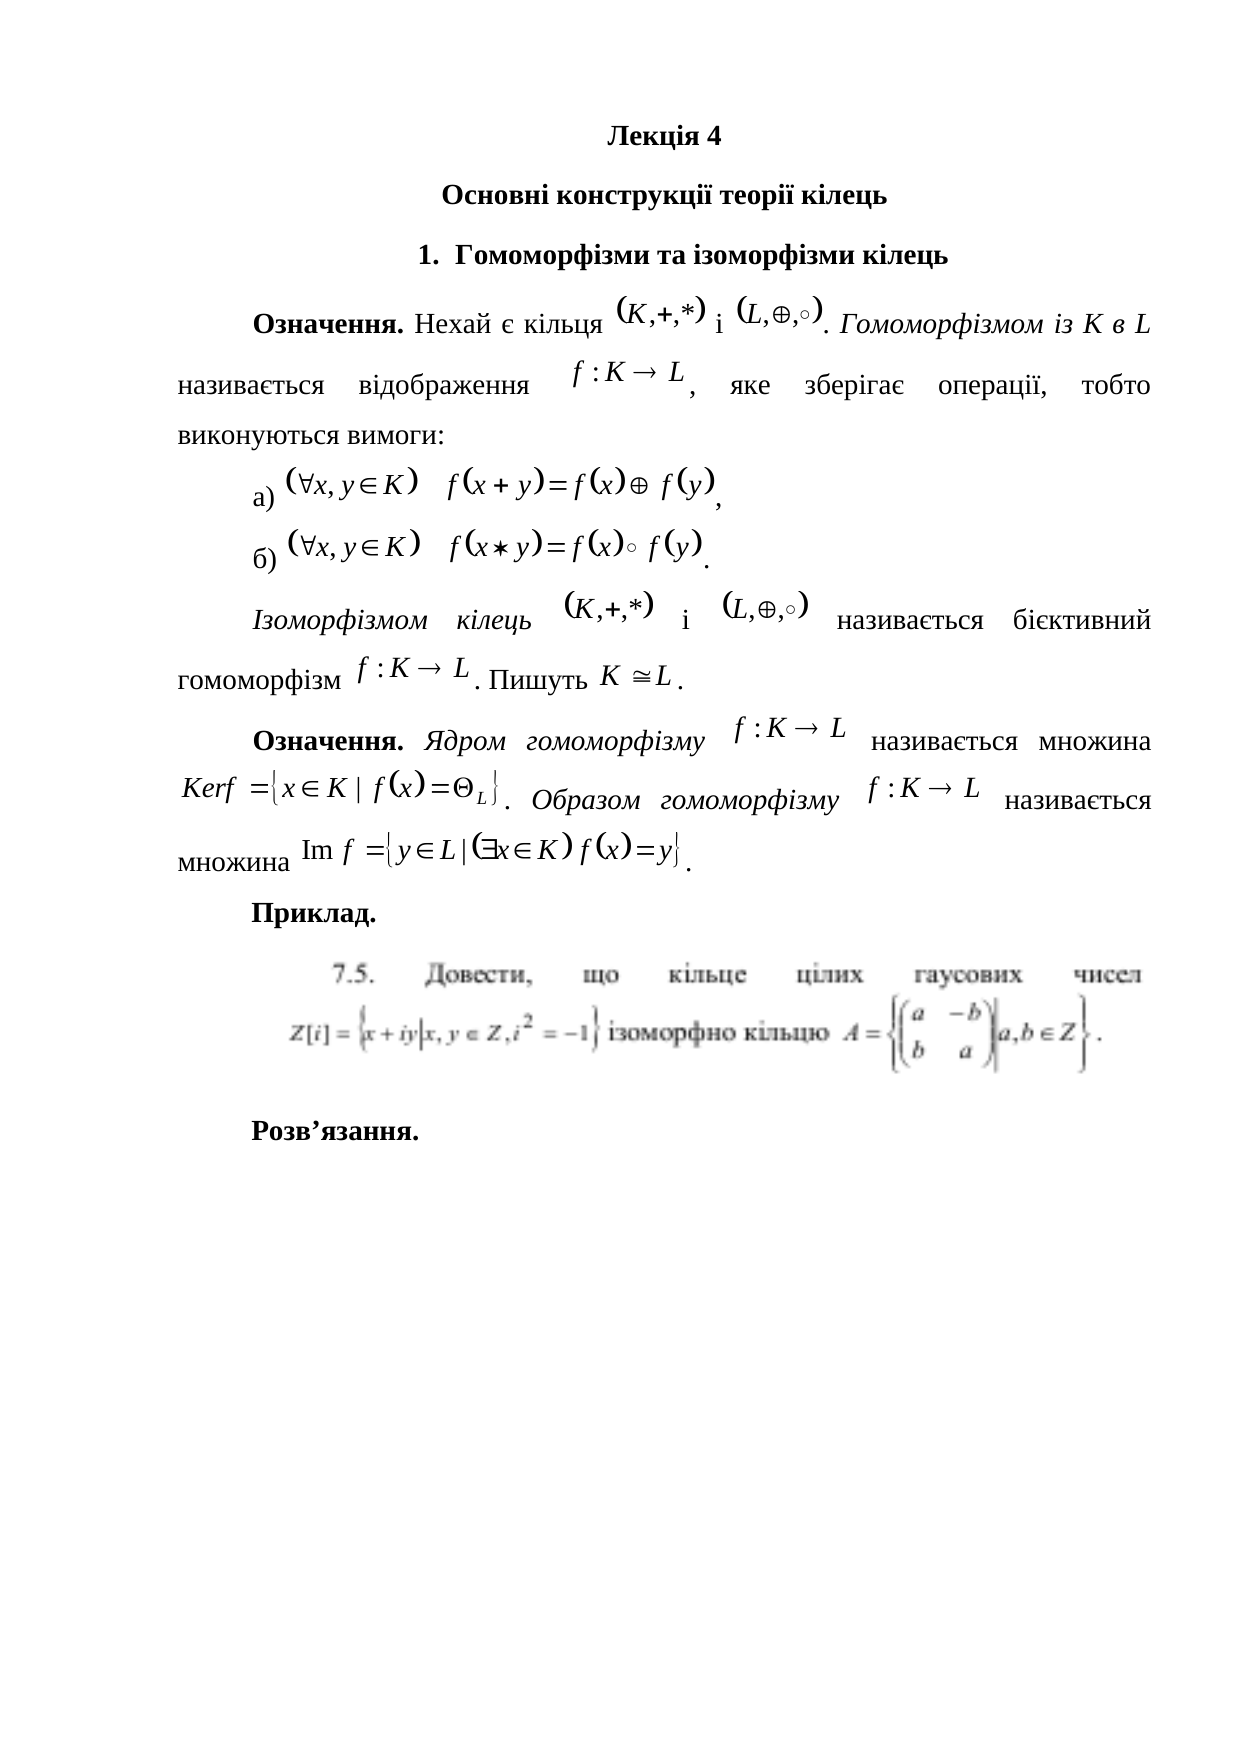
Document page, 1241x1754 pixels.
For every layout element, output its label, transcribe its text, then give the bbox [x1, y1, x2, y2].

text б) . [177, 530, 1152, 575]
text Розв’язання. [177, 1113, 1152, 1147]
text Означення. Нехай є кільця і . Гомоморфізмом із К в L називається відображення , яке зберігає операції, тобто виконуються вимоги: [177, 296, 1152, 451]
text Основні конструкції теорії кілець [177, 177, 1152, 211]
text Означення. Ядром гомоморфізму називається множина . Образом гомоморфізму називається множина . [177, 713, 1152, 878]
text Лекція 4 [177, 118, 1152, 152]
text Ізоморфізмом кілець і називається бієктивний гомоморфізм . Пишуть . [177, 592, 1152, 696]
picture [251, 954, 1167, 1089]
text Приклад. [177, 895, 1152, 928]
list Гомоморфізми та ізоморфізми кілець [215, 237, 1152, 270]
text а) , [177, 468, 1152, 513]
